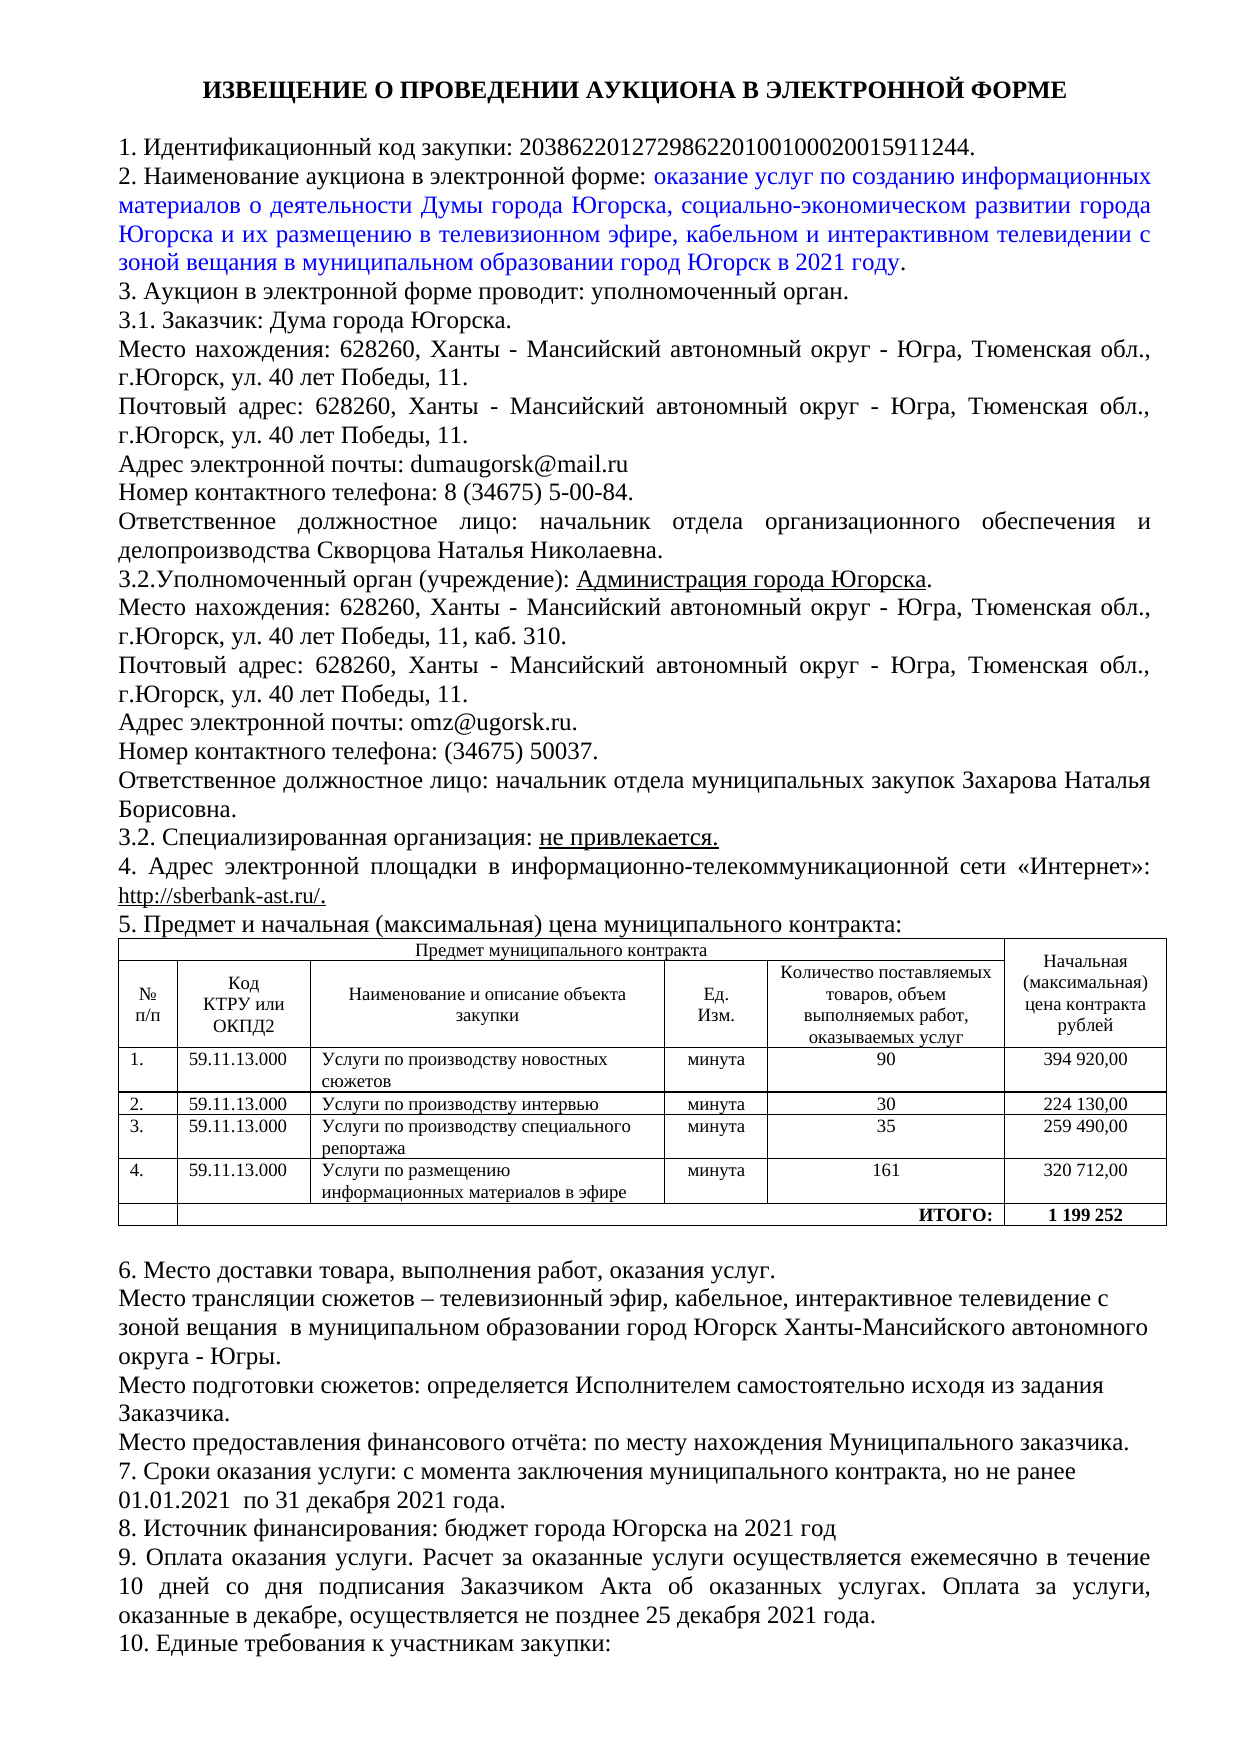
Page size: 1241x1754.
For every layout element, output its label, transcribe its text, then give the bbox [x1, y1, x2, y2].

table_cell Услуги по размещению информационных материалов в эфире [311, 1159, 664, 1202]
table_cell № п/п [119, 961, 177, 1047]
table_cell [119, 1159, 177, 1202]
text 5. Предмет и начальная (максимальная) цена муниципального контракта: [118, 909, 1152, 937]
table_cell 59.11.13.000 [178, 1093, 310, 1114]
table_cell [119, 1093, 177, 1114]
text Адрес электронной почты: omz@ugorsk.ru. [118, 707, 1152, 736]
text 3.1. Заказчик: Дума города Югорска. [118, 305, 1152, 334]
table_cell минута [665, 1115, 767, 1158]
table_cell Ед. Изм. [665, 961, 767, 1047]
table_cell 59.11.13.000 [178, 1048, 310, 1091]
table_cell Код КТРУ или ОКПД2 [178, 961, 310, 1047]
table_cell Количество поставляемых товаров, объем выполняемых работ, оказываемых услуг [768, 961, 1004, 1047]
text Место подготовки сюжетов: определяется Исполнителем самостоятельно исходя из задания Заказчика. [118, 1370, 1152, 1427]
text 8. Источник финансирования: бюджет города Югорска на 2021 год [118, 1513, 1152, 1542]
text 9. Оплата оказания услуги. Расчет за оказанные услуги осуществляется ежемесячно в течение 10 дней со дня подписания Заказчиком Акта об оказанных услугах. Оплата за услуги, оказанные в декабре, осуществляется не позднее 25 декабря 2021 года. [118, 1542, 1152, 1628]
text ИЗВЕЩЕНИЕ О ПРОВЕДЕНИИ АУКЦИОНА В ЭЛЕКТРОННОЙ ФОРМЕ [118, 75, 1152, 104]
table_cell 394 920,00 [1005, 1048, 1166, 1091]
table_cell 259 490,00 [1005, 1115, 1166, 1158]
text Почтовый адрес: 628260, Ханты - Мансийский автономный округ - Югра, Тюменская обл., г.Югорск, ул. 40 лет Победы, 11. [118, 391, 1152, 449]
table_cell 59.11.13.000 [178, 1115, 310, 1158]
text Место нахождения: 628260, Ханты - Мансийский автономный округ - Югра, Тюменская обл., г.Югорск, ул. 40 лет Победы, 11. [118, 334, 1152, 391]
text Номер контактного телефона: 8 (34675) 5-00-84. [118, 477, 1152, 506]
text 4. Адрес электронной площадки в информационно-телекоммуникационной сети «Интернет»: http://sberbank-ast.ru/. [118, 851, 1152, 909]
text Ответственное должностное лицо: начальник отдела организационного обеспечения и делопроизводства Скворцова Наталья Николаевна. [118, 506, 1152, 564]
text Номер контактного телефона: (34675) 50037. [118, 736, 1152, 765]
table_cell 224 130,00 [1005, 1093, 1166, 1114]
text Адрес электронной почты: dumaugorsk@mail.ru [118, 449, 1152, 477]
table_cell Услуги по производству интервью [311, 1093, 664, 1114]
text 1. Идентификационный код закупки: 203862201272986220100100020015911244. [118, 132, 1152, 161]
text 3. Аукцион в электронной форме проводит: уполномоченный орган. [118, 276, 1152, 305]
text 2. Наименование аукциона в электронной форме: оказание услуг по созданию информационных материалов о деятельности Думы города Югорска, социально-экономическом развитии города Югорска и их размещению в телевизионном эфире, кабельном и интерактивном телевидении с зоной вещания в муниципальном образовании город Югорск в 2021 году. [118, 161, 1152, 276]
table_cell [119, 1204, 177, 1225]
table_cell минута [665, 1048, 767, 1091]
text 3.2.Уполномоченный орган (учреждение): Администрация города Югорска. [118, 564, 1152, 592]
text Место трансляции сюжетов – телевизионный эфир, кабельное, интерактивное телевидение с зоной вещания в муниципальном образовании город Югорск Ханты-Мансийского автономного округа - Югры. [118, 1283, 1152, 1370]
table_cell 1 199 252 [1005, 1204, 1166, 1225]
table_cell 59.11.13.000 [178, 1159, 310, 1202]
table_cell 320 712,00 [1005, 1159, 1166, 1202]
table_cell 161 [768, 1159, 1004, 1202]
text Место нахождения: 628260, Ханты - Мансийский автономный округ - Югра, Тюменская обл., г.Югорск, ул. 40 лет Победы, 11, каб. 310. [118, 592, 1152, 650]
table_cell Услуги по производству специального репортажа [311, 1115, 664, 1158]
table_cell минута [665, 1093, 767, 1114]
table_cell Услуги по производству новостных сюжетов [311, 1048, 664, 1091]
text 7. Сроки оказания услуги: с момента заключения муниципального контракта, но не ранее 01.01.2021 по 31 декабря 2021 года. [118, 1456, 1152, 1513]
table_cell 35 [768, 1115, 1004, 1158]
text 3.2. Специализированная организация: не привлекается. [118, 822, 1152, 851]
text Ответственное должностное лицо: начальник отдела муниципальных закупок Захарова Наталья Борисовна. [118, 765, 1152, 822]
table_cell [119, 1115, 177, 1158]
table_cell 30 [768, 1093, 1004, 1114]
text Почтовый адрес: 628260, Ханты - Мансийский автономный округ - Югра, Тюменская обл., г.Югорск, ул. 40 лет Победы, 11. [118, 650, 1152, 707]
table_header Предмет муниципального контракта [119, 939, 1004, 960]
table_cell Наименование и описание объекта закупки [311, 961, 664, 1047]
text 10. Единые требования к участникам закупки: [118, 1628, 1152, 1657]
table_cell минута [665, 1159, 767, 1202]
table_header Начальная (максимальная) цена контракта рублей [1005, 939, 1166, 1047]
text Место предоставления финансового отчёта: по месту нахождения Муниципального заказчика. [118, 1427, 1152, 1456]
table_cell 90 [768, 1048, 1004, 1091]
table_cell ИТОГО: [178, 1204, 1004, 1225]
table_cell [119, 1048, 177, 1091]
text 6. Место доставки товара, выполнения работ, оказания услуг. [118, 1255, 1152, 1283]
